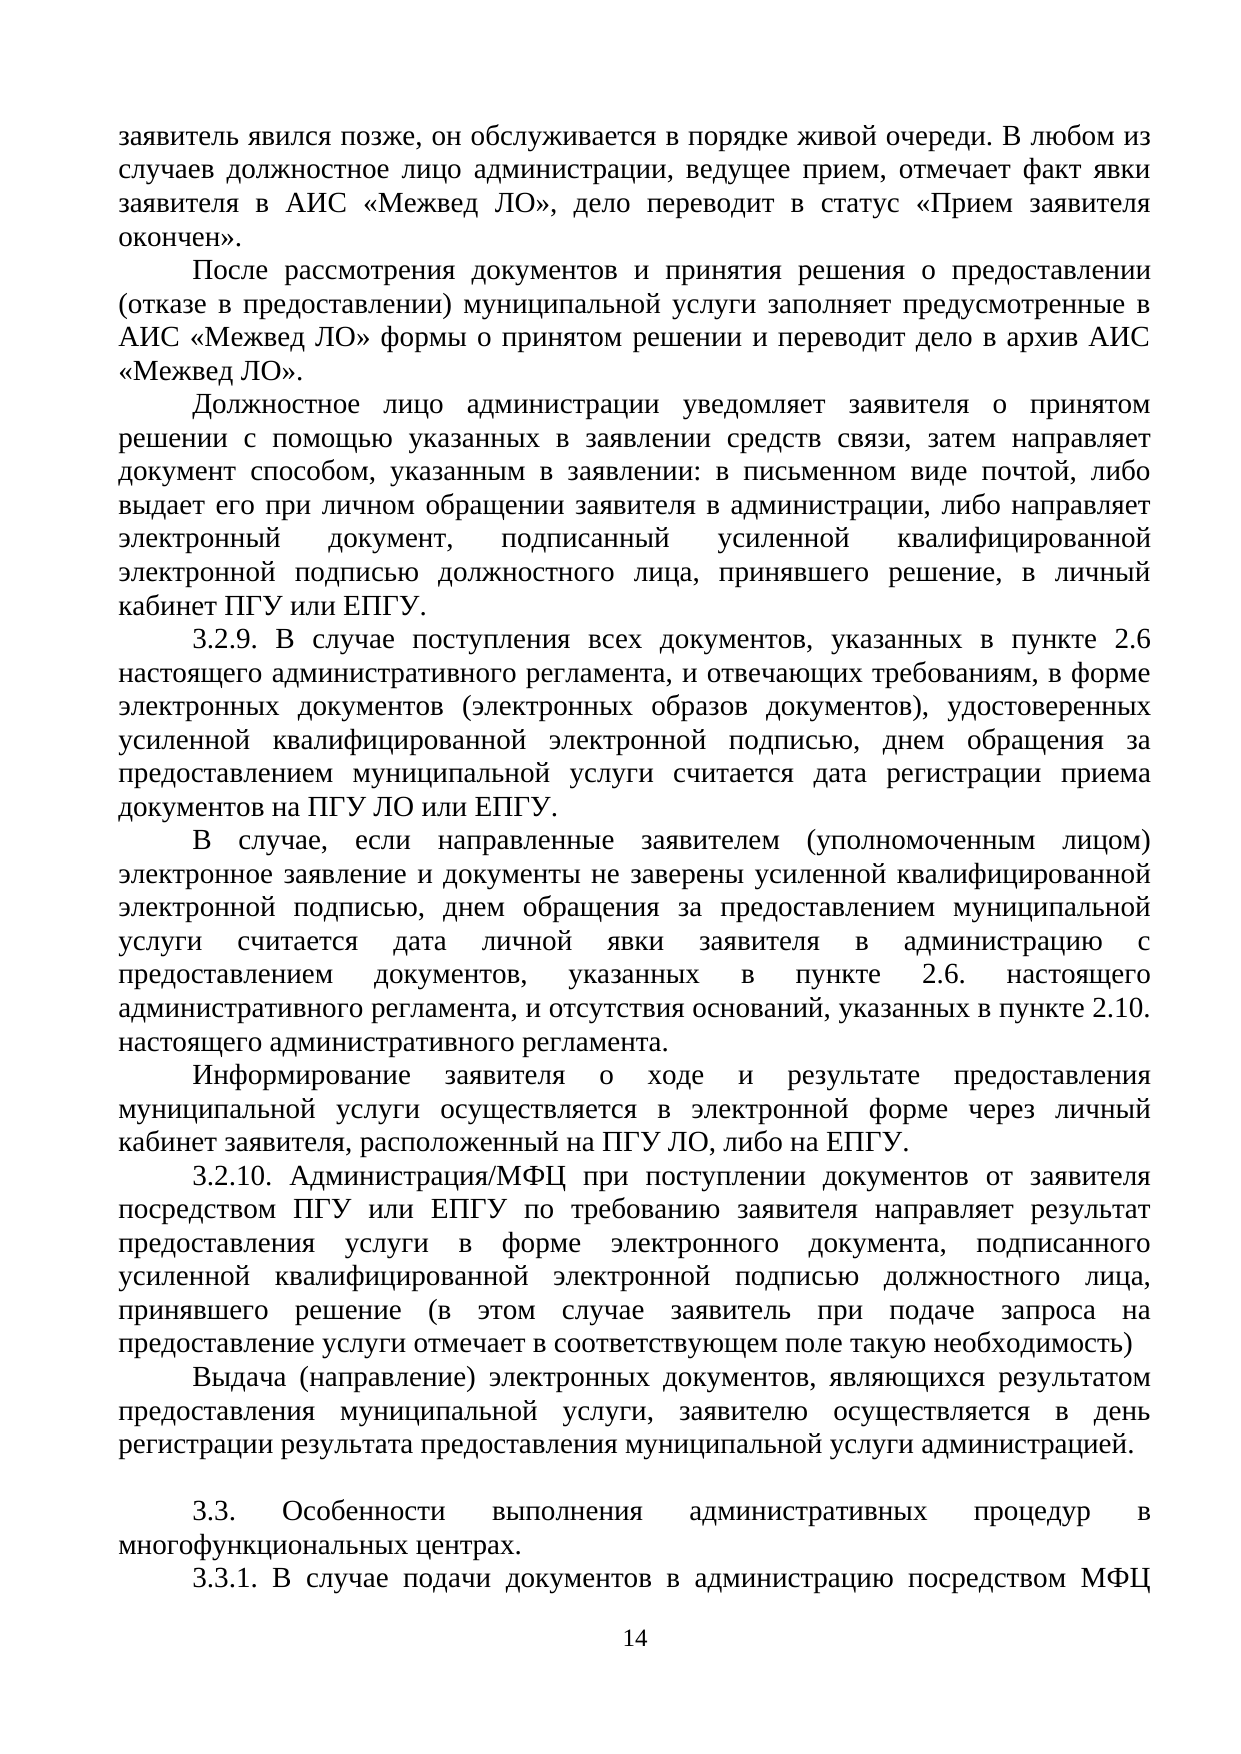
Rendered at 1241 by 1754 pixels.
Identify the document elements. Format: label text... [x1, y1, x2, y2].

text В случае, если направленные заявителем (уполномоченным лицом) электронное заявление и документы не заверены усиленной квалифицированной электронной подписью, днем обращения за предоставлением муниципальной услуги считается дата личной явки заявителя в администрацию с предоставлением документов, указанных в пункте 2.6. настоящего административного регламента, и отсутствия оснований, указанных в пункте 2.10. настоящего административного регламента. [118, 822, 1152, 1057]
text Информирование заявителя о ходе и результате предоставления муниципальной услуги осуществляется в электронной форме через личный кабинет заявителя, расположенный на ПГУ ЛО, либо на ЕПГУ. [118, 1057, 1152, 1158]
text 3.3. Особенности выполнения административных процедур в многофункциональных центрах. [118, 1493, 1152, 1560]
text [118, 118, 1152, 252]
text После рассмотрения документов и принятия решения о предоставлении (отказе в предоставлении) муниципальной услуги заполняет предусмотренные в АИС «Межвед ЛО» формы о принятом решении и переводит дело в архив АИС «Межвед ЛО». [118, 252, 1152, 386]
text Должностное лицо администрации уведомляет заявителя о принятом решении с помощью указанных в заявлении средств связи, затем направляет документ способом, указанным в заявлении: в письменном виде почтой, либо выдает его при личном обращении заявителя в администрации, либо направляет электронный документ, подписанный усиленной квалифицированной электронной подписью должностного лица, принявшего решение, в личный кабинет ПГУ или ЕПГУ. [118, 386, 1152, 621]
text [118, 1560, 1152, 1594]
text 3.2.10. Администрация/МФЦ при поступлении документов от заявителя посредством ПГУ или ЕПГУ по требованию заявителя направляет результат предоставления услуги в форме электронного документа, подписанного усиленной квалифицированной электронной подписью должностного лица, принявшего решение (в этом случае заявитель при подаче запроса на предоставление услуги отмечает в соответствующем поле такую необходимость) [118, 1158, 1152, 1359]
text 3.2.9. В случае поступления всех документов, указанных в пункте 2.6 настоящего административного регламента, и отвечающих требованиям, в форме электронных документов (электронных образов документов), удостоверенных усиленной квалифицированной электронной подписью, днем обращения за предоставлением муниципальной услуги считается дата регистрации приема документов на ПГУ ЛО или ЕПГУ. [118, 621, 1152, 822]
text Выдача (направление) электронных документов, являющихся результатом предоставления муниципальной услуги, заявителю осуществляется в день регистрации результата предоставления муниципальной услуги администрацией. [118, 1359, 1152, 1460]
